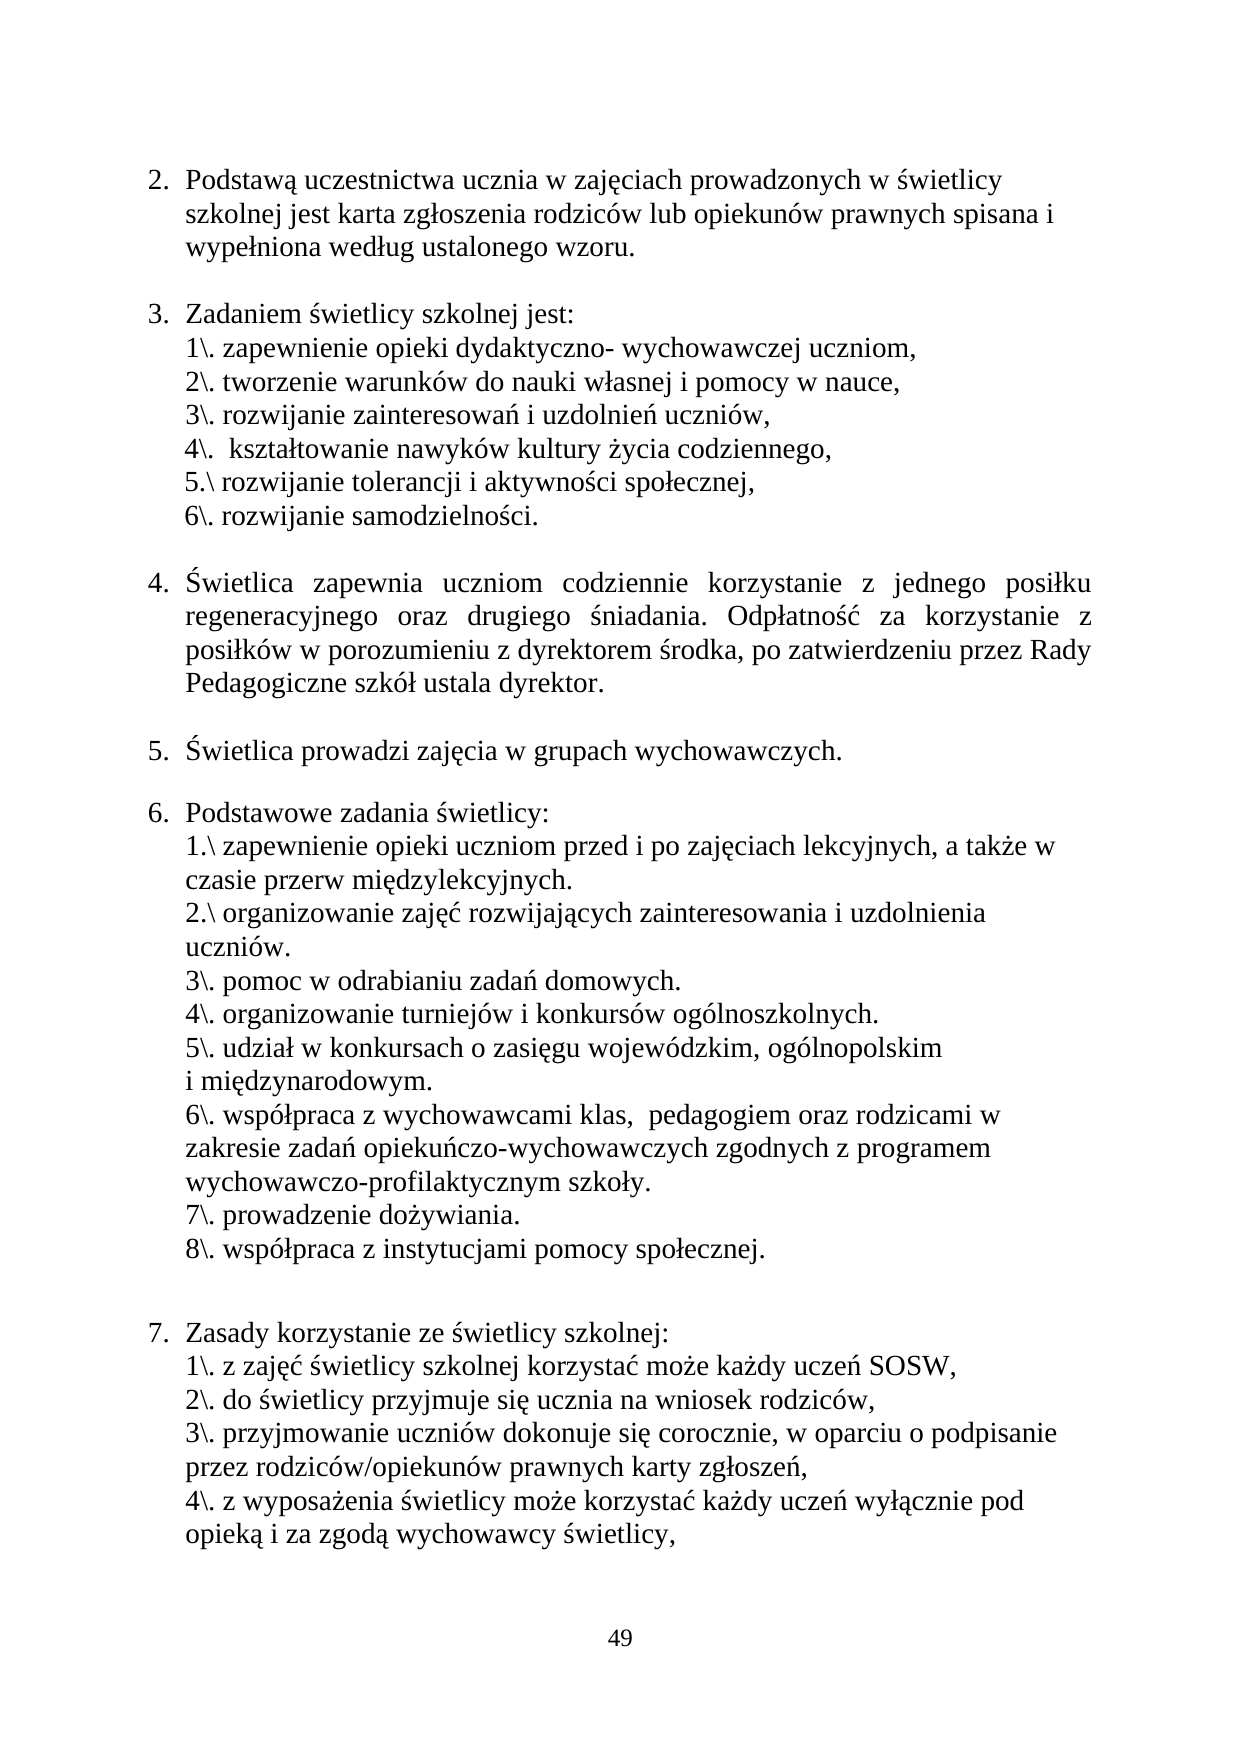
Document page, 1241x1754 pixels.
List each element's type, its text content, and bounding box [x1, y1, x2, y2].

text 1.\ zapewnienie opieki uczniom przed i po zajęciach lekcyjnych, a także w czasie przerw międzylekcyjnych. [185, 828, 1092, 896]
text 5\. udział w konkursach o zasięgu wojewódzkim, ogólnopolskim i międzynarodowym. [185, 1030, 1092, 1097]
list Świetlica zapewnia uczniom codziennie korzystanie z jednego posiłku regeneracyjnego oraz drugiego śniadania. Odpłatność za korzystanie z posiłków w porozumieniu z dyrektorem środka, po zatwierdzeniu przez Rady Pedagogiczne szkół ustala dyrektor. [148, 565, 1092, 699]
text 2\. do świetlicy przyjmuje się ucznia na wniosek rodziców, [185, 1382, 1092, 1416]
text 7\. prowadzenie dożywiania. [185, 1197, 1092, 1231]
text 1\. z zajęć świetlicy szkolnej korzystać może każdy uczeń SOSW, [185, 1348, 1092, 1382]
text 3\. pomoc w odrabianiu zadań domowych. [185, 963, 1092, 996]
list Zasady korzystanie ze świetlicy szkolnej: [148, 1315, 1092, 1348]
text 4\. z wyposażenia świetlicy może korzystać każdy uczeń wyłącznie pod opieką i za zgodą wychowawcy świetlicy, [185, 1483, 1092, 1550]
list Podstawowe zadania świetlicy: [148, 795, 1092, 828]
text 6\. rozwijanie samodzielności. [148, 498, 1092, 531]
text 2.\ organizowanie zajęć rozwijających zainteresowania i uzdolnienia uczniów. [185, 896, 1092, 963]
text 4\. organizowanie turniejów i konkursów ogólnoszkolnych. [185, 996, 1092, 1030]
text 5.\ rozwijanie tolerancji i aktywności społecznej, [148, 464, 1092, 498]
text 3\. rozwijanie zainteresowań i uzdolnień uczniów, [185, 397, 1092, 431]
list Podstawą uczestnictwa ucznia w zajęciach prowadzonych w świetlicy szkolnej jest karta zgłoszenia rodziców lub opiekunów prawnych spisana i wypełniona według ustalonego wzoru. [148, 162, 1092, 263]
text 4\. kształtowanie nawyków kultury życia codziennego, [148, 431, 1092, 464]
list Świetlica prowadzi zajęcia w grupach wychowawczych. [148, 733, 1092, 766]
text 2\. tworzenie warunków do nauki własnej i pomocy w nauce, [185, 364, 1092, 397]
text 8\. współpraca z instytucjami pomocy społecznej. [185, 1231, 1092, 1264]
text 6\. współpraca z wychowawcami klas, pedagogiem oraz rodzicami w zakresie zadań opiekuńczo-wychowawczych zgodnych z programem wychowawczo-profilaktycznym szkoły. [185, 1097, 1092, 1197]
text 3\. przyjmowanie uczniów dokonuje się corocznie, w oparciu o podpisanie przez rodziców/opiekunów prawnych karty zgłoszeń, [185, 1416, 1092, 1483]
list Zadaniem świetlicy szkolnej jest: [148, 297, 1092, 330]
text 1\. zapewnienie opieki dydaktyczno- wychowawczej uczniom, [185, 330, 1092, 364]
